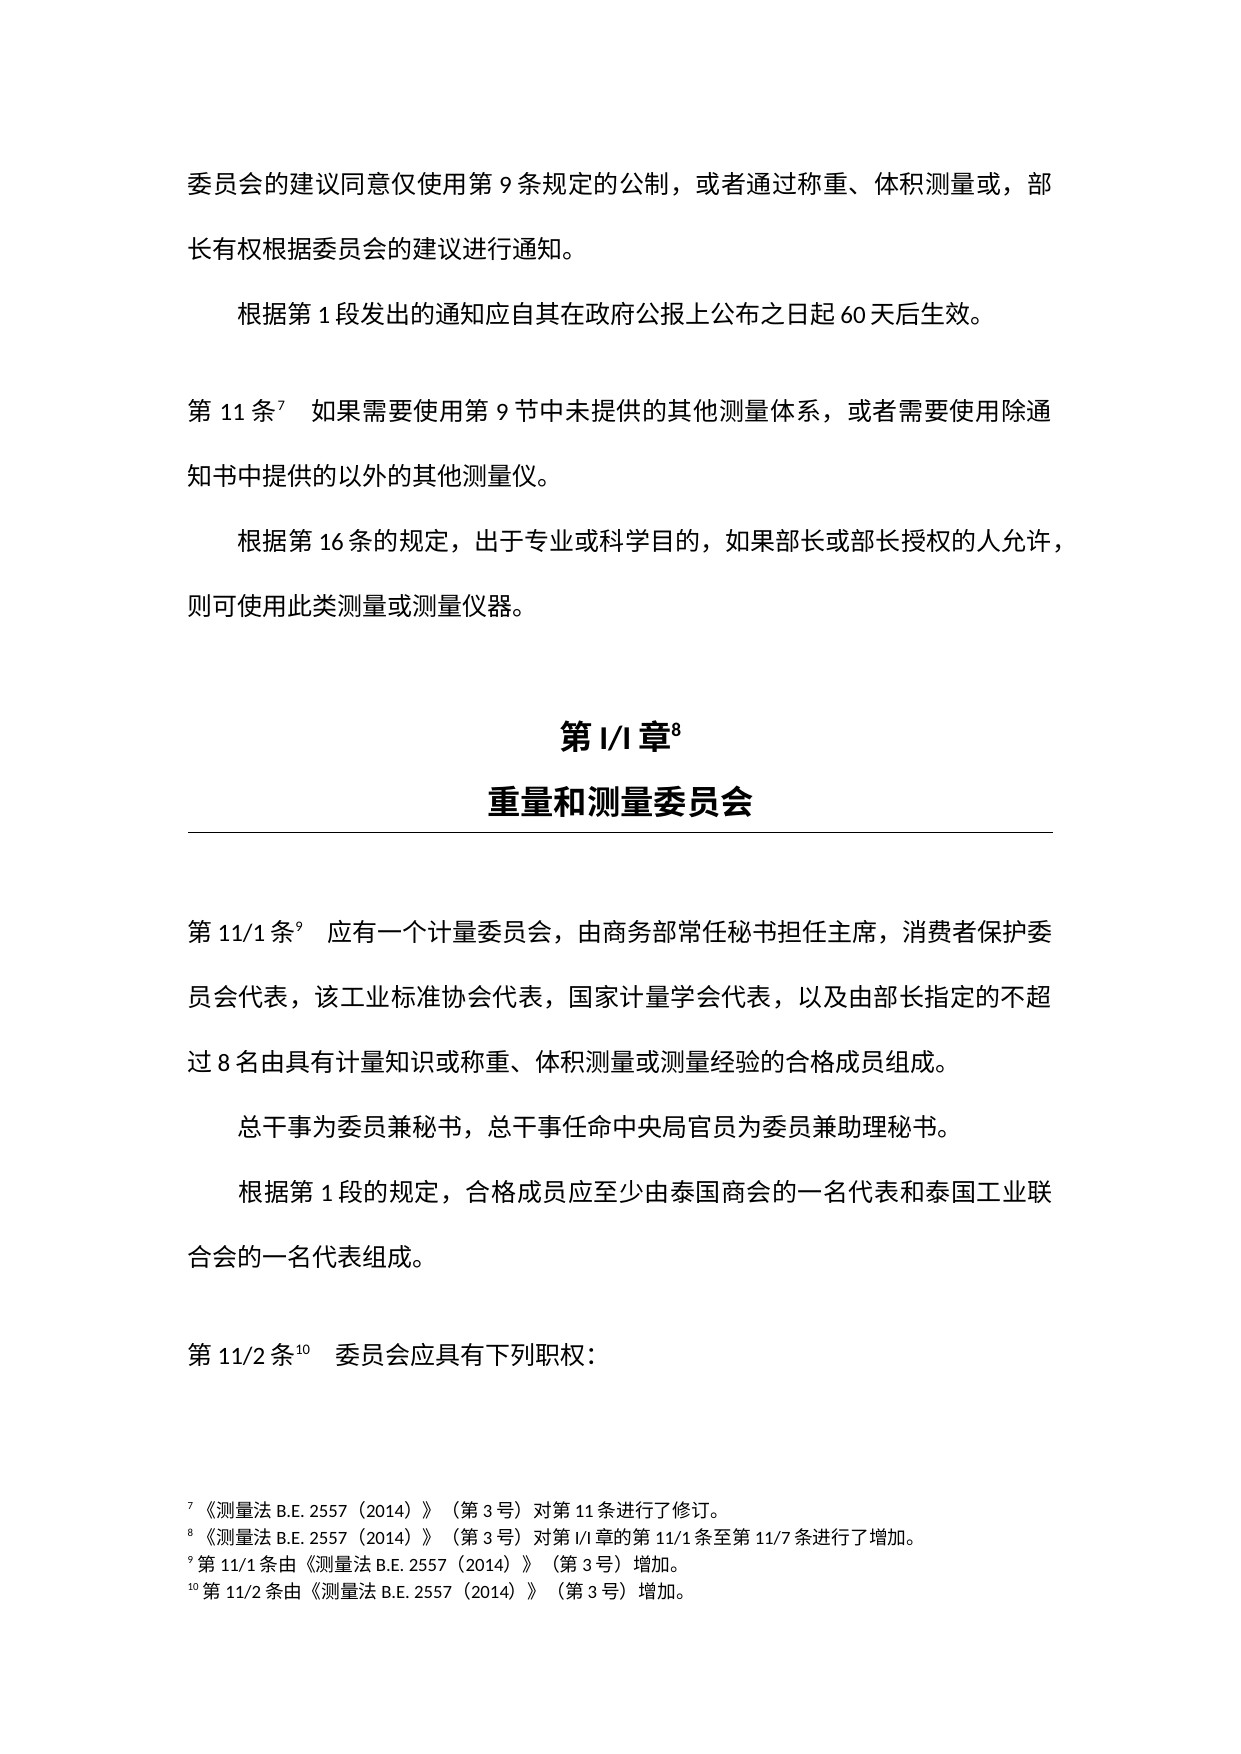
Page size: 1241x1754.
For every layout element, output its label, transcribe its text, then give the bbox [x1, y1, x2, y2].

text 第 11 条 如果需要使用第9节中未提供的其他测量体系，或者需要使用除通知书中提供的以外的其他测量仪。 [187, 377, 1053, 507]
list 重量和测量委员会 [187, 767, 1053, 833]
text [187, 150, 1053, 280]
text 根据第1段的规定，合格成员应至少由泰国商会的一名代表和泰国工业联合会的一名代表组成。 [187, 1158, 1053, 1288]
text 第11/1条 应有一个计量委员会，由商务部常任秘书担任主席，消费者保护委员会代表，该工业标准协会代表，国家计量学会代表，以及由部长指定的不超过8名由具有计量知识或称重、体积测量或测量经验的合格成员组成。 [187, 898, 1053, 1093]
list 第I/I章 [187, 702, 1053, 767]
text 第11/2条 委员会应具有下列职权： [187, 1321, 1053, 1386]
text 根据第1段发出的通知应自其在政府公报上公布之日起60天后生效。 [187, 280, 1053, 345]
text 总干事为委员兼秘书，总干事任命中央局官员为委员兼助理秘书。 [187, 1093, 1053, 1158]
text 根据第16条的规定，出于专业或科学目的，如果部长或部长授权的人允许，则可使用此类测量或测量仪器。 [187, 507, 1053, 637]
